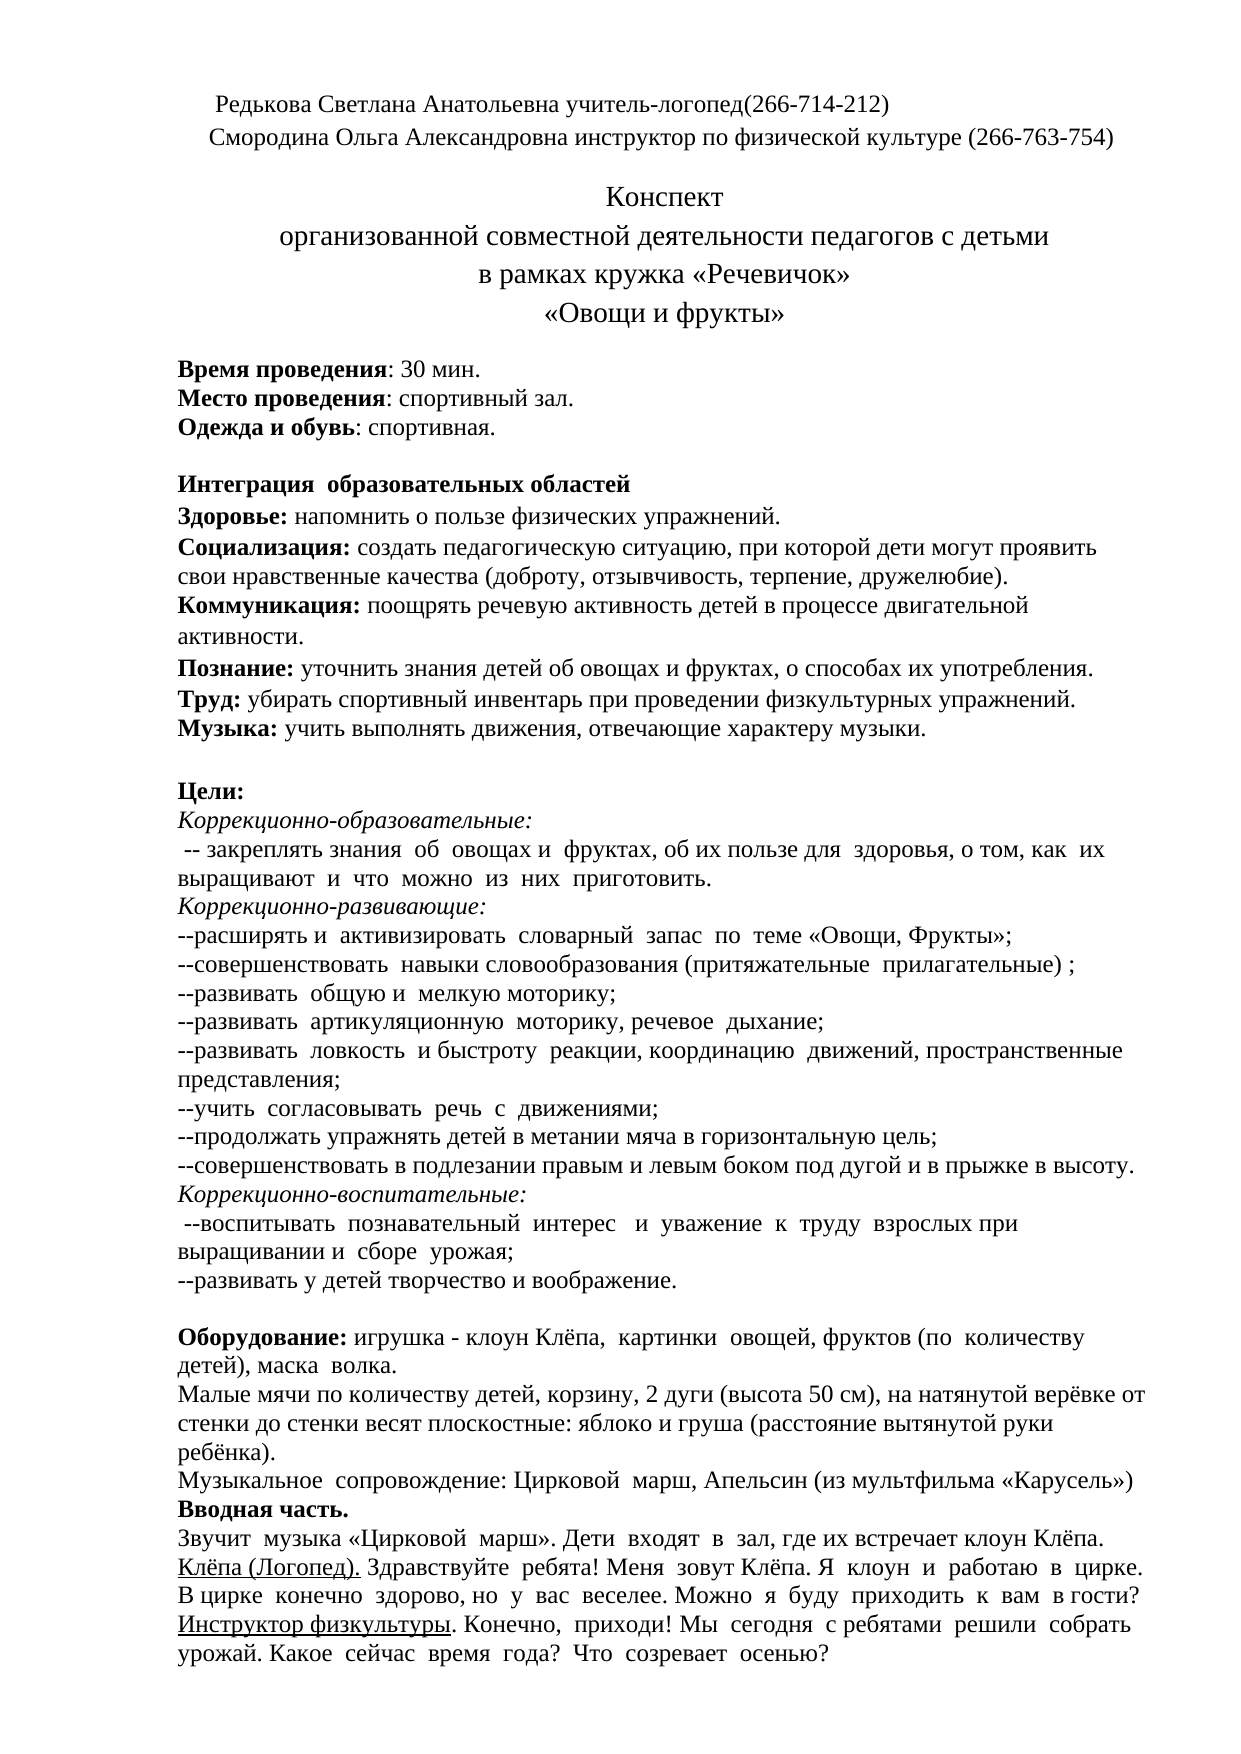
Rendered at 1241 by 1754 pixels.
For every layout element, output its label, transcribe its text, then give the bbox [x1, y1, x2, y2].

text --продолжать упражнять детей в метании мяча в горизонтальную цель; [177, 1121, 1152, 1150]
text Одежда и обувь: спортивная. [177, 412, 1152, 440]
text Коммуникация: поощрять речевую активность детей в процессе двигательной активности. [177, 590, 1152, 650]
text --развивать артикуляционную моторику, речевое дыхание; [177, 1006, 1152, 1035]
text Инструктор физкультуры. Конечно, приходи! Мы сегодня с ребятами решили собрать урожай. Какое сейчас время года? Что созревает осенью? [177, 1609, 1152, 1667]
text Труд: убирать спортивный инвентарь при проведении физкультурных упражнений. [177, 684, 1152, 713]
text Клёпа (Логопед). Здравствуйте ребята! Меня зовут Клёпа. Я клоун и работаю в цирке. [177, 1552, 1152, 1581]
text Интеграция образовательных областей [177, 469, 1152, 498]
text Познание: уточнить знания детей об овощах и фруктах, о способах их употребления. [177, 653, 1152, 682]
text Коррекционно-развивающие: [177, 891, 1152, 920]
text --учить согласовывать речь с движениями; [177, 1093, 1152, 1121]
text -- закреплять знания об овощах и фруктах, об их пользе для здоровья, о том, как их выращивают и что можно из них приготовить. [177, 834, 1152, 891]
text --совершенствовать в подлезании правым и левым боком под дугой и в прыжке в высоту. [177, 1150, 1152, 1179]
text Вводная часть. [177, 1494, 1152, 1523]
text Место проведения: спортивный зал. [177, 383, 1152, 412]
text --воспитывать познавательный интерес и уважение к труду взрослых при выращивании и сборе урожая; [177, 1208, 1152, 1265]
text в рамках кружка «Речевичок» [177, 256, 1152, 290]
text --развивать у детей творчество и воображение. [177, 1265, 1152, 1294]
text Музыкальное сопровождение: Цирковой марш, Апельсин (из мультфильма «Карусель») [177, 1466, 1152, 1494]
text В цирке конечно здорово, но у вас веселее. Можно я буду приходить к вам в гости? [177, 1581, 1152, 1609]
text Коррекционно-воспитательные: [177, 1179, 1152, 1208]
text организованной совместной деятельности педагогов с детьми [177, 218, 1152, 251]
text --расширять и активизировать словарный запас по теме «Овощи, Фрукты»; [177, 920, 1152, 949]
text Цели: [177, 776, 1152, 805]
text «Овощи и фрукты» [177, 295, 1152, 328]
text Редькова Светлана Анатольевна учитель-логопед(266-714-212) [177, 89, 1152, 117]
text --совершенствовать навыки словообразования (притяжательные прилагательные) ; --развивать общую и мелкую моторику; [177, 949, 1152, 1006]
text Музыка: учить выполнять движения, отвечающие характеру музыки. [177, 713, 1152, 742]
text Здоровье: напомнить о пользе физических упражнений. [177, 501, 1152, 529]
text Коррекционно-образовательные: [177, 805, 1152, 834]
text Конспект [177, 179, 1152, 213]
text Малые мячи по количеству детей, корзину, 2 дуги (высота 50 см), на натянутой верёвке от стенки до стенки весят плоскостные: яблоко и груша (расстояние вытянутой руки ребёнка). [177, 1379, 1152, 1466]
text Звучит музыка «Цирковой марш». Дети входят в зал, где их встречает клоун Клёпа. [177, 1523, 1152, 1552]
text Время проведения: 30 мин. [177, 354, 1152, 383]
text Социализация: создать педагогическую ситуацию, при которой дети могут проявить свои нравственные качества (доброту, отзывчивость, терпение, дружелюбие). [177, 532, 1152, 590]
text Оборудование: игрушка - клоун Клёпа, картинки овощей, фруктов (по количеству детей), маска волка. [177, 1322, 1152, 1379]
text Смородина Ольга Александровна инструктор по физической культуре (266-763-754) [177, 122, 1152, 150]
text --развивать ловкость и быстроту реакции, координацию движений, пространственные представления; [177, 1035, 1152, 1093]
